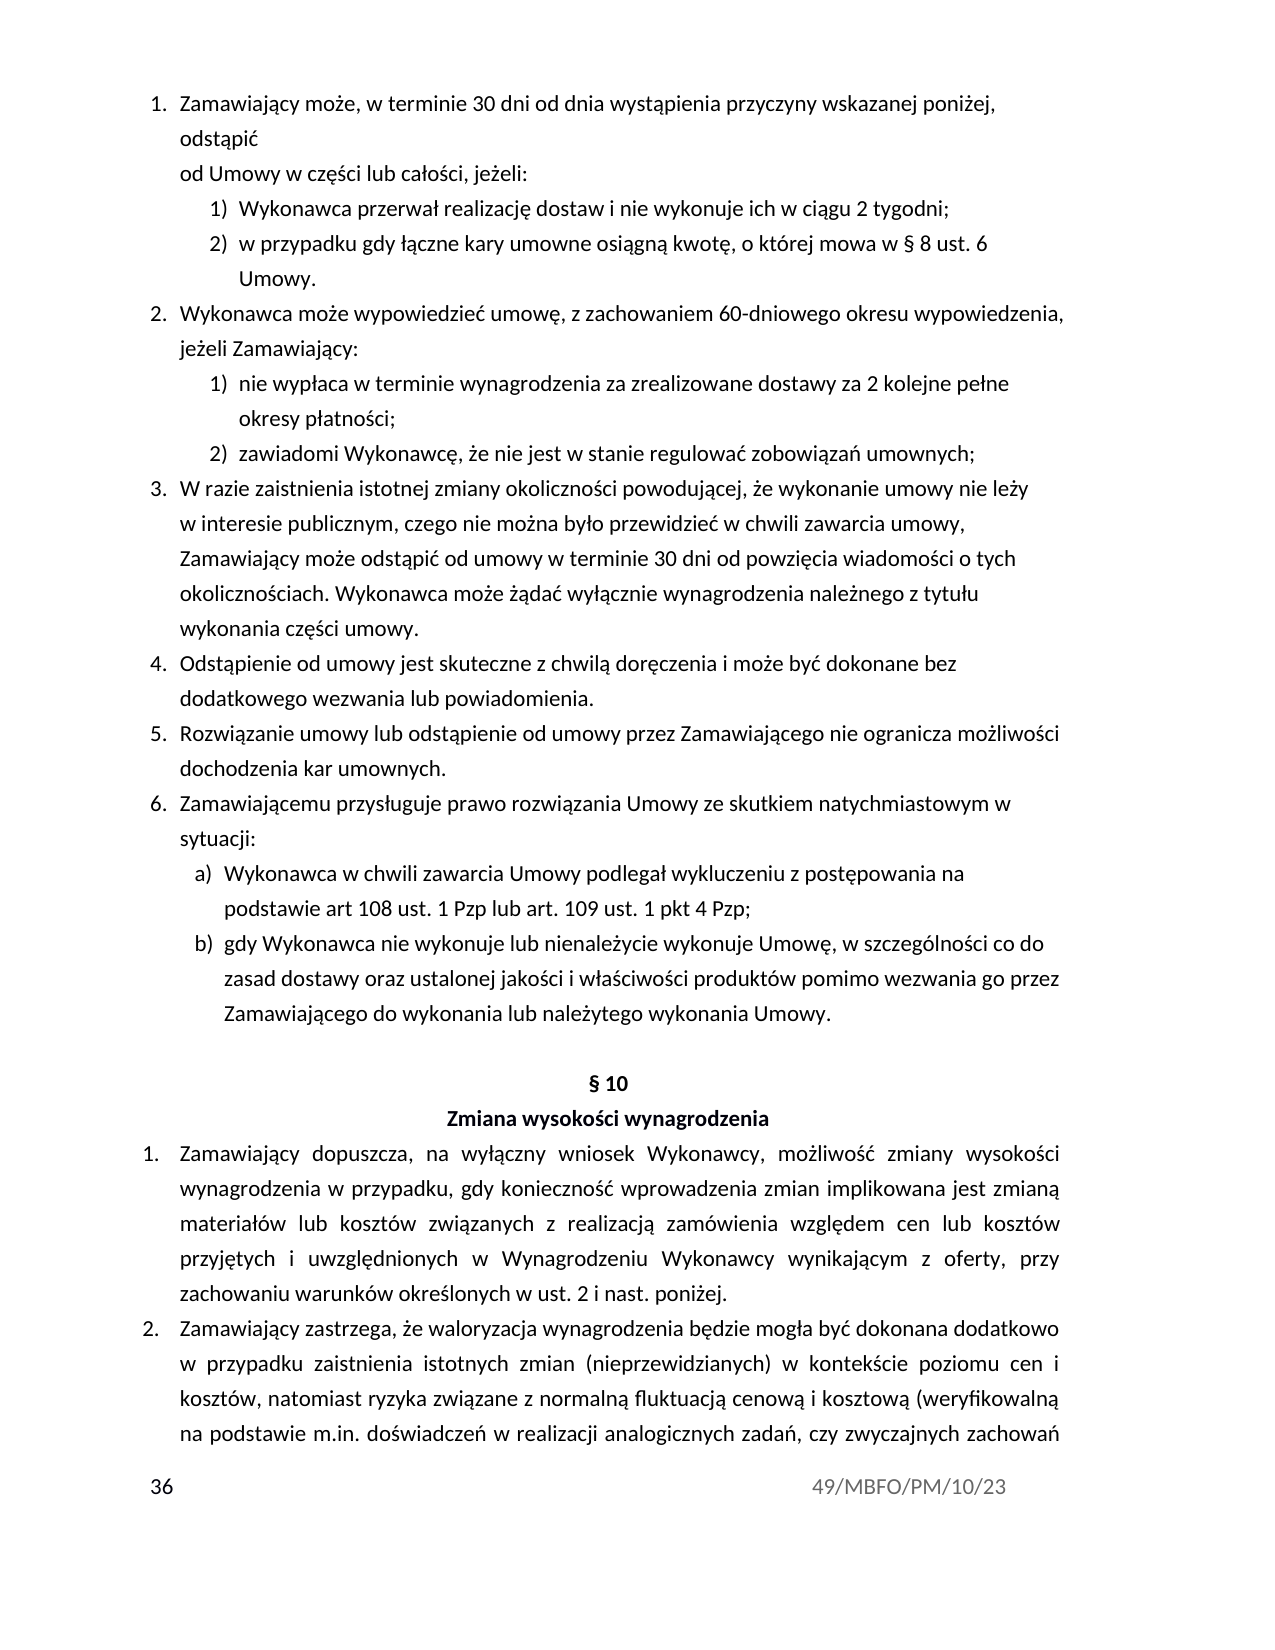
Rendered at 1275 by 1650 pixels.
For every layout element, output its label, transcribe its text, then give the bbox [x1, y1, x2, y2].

list Zamawiający może, w terminie 30 dni od dnia wystąpienia przyczyny wskazanej poniżej, odstąpić od Umowy w części lub całości, jeżeli: [150, 89, 1066, 187]
list Wykonawca w chwili zawarcia Umowy podlegał wykluczeniu z postępowania na podstawie art 108 ust. 1 Pzp lub art. 109 ust. 1 pkt 4 Pzp; [194, 859, 1066, 922]
list zawiadomi Wykonawcę, że nie jest w stanie regulować zobowiązań umownych; [209, 439, 1066, 467]
list gdy Wykonawca nie wykonuje lub nienależycie wykonuje Umowę, w szczególności co do zasad dostawy oraz ustalonej jakości i właściwości produktów pomimo wezwania go przez Zamawiającego do wykonania lub należytego wykonania Umowy. [194, 929, 1066, 1027]
text § 10 [150, 1069, 1066, 1097]
list Zamawiającemu przysługuje prawo rozwiązania Umowy ze skutkiem natychmiastowym w sytuacji: [150, 789, 1066, 852]
list Wykonawca może wypowiedzieć umowę, z zachowaniem 60-dniowego okresu wypowiedzenia, jeżeli Zamawiający: [150, 299, 1066, 362]
list Rozwiązanie umowy lub odstąpienie od umowy przez Zamawiającego nie ogranicza możliwości dochodzenia kar umownych. [150, 719, 1066, 782]
text Zmiana wysokości wynagrodzenia [150, 1104, 1066, 1132]
list Wykonawca przerwał realizację dostaw i nie wykonuje ich w ciągu 2 tygodni; [209, 194, 1066, 222]
list w przypadku gdy łączne kary umowne osiągną kwotę, o której mowa w § 8 ust. 6 Umowy. [209, 229, 1066, 292]
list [142, 1314, 1061, 1447]
list Zamawiający dopuszcza, na wyłączny wniosek Wykonawcy, możliwość zmiany wysokości wynagrodzenia w przypadku, gdy konieczność wprowadzenia zmian implikowana jest zmianą materiałów lub kosztów związanych z realizacją zamówienia względem cen lub kosztów przyjętych i uwzględnionych w Wynagrodzeniu Wykonawcy wynikającym z oferty, przy zachowaniu warunków określonych w ust. 2 i nast. poniżej. [142, 1139, 1061, 1307]
list nie wypłaca w terminie wynagrodzenia za zrealizowane dostawy za 2 kolejne pełne okresy płatności; [209, 369, 1066, 432]
list Odstąpienie od umowy jest skuteczne z chwilą doręczenia i może być dokonane bez dodatkowego wezwania lub powiadomienia. [150, 649, 1066, 712]
list W razie zaistnienia istotnej zmiany okoliczności powodującej, że wykonanie umowy nie leży w interesie publicznym, czego nie można było przewidzieć w chwili zawarcia umowy, Zamawiający może odstąpić od umowy w terminie 30 dni od powzięcia wiadomości o tych okolicznościach. Wykonawca może żądać wyłącznie wynagrodzenia należnego z tytułu wykonania części umowy. [150, 474, 1066, 642]
